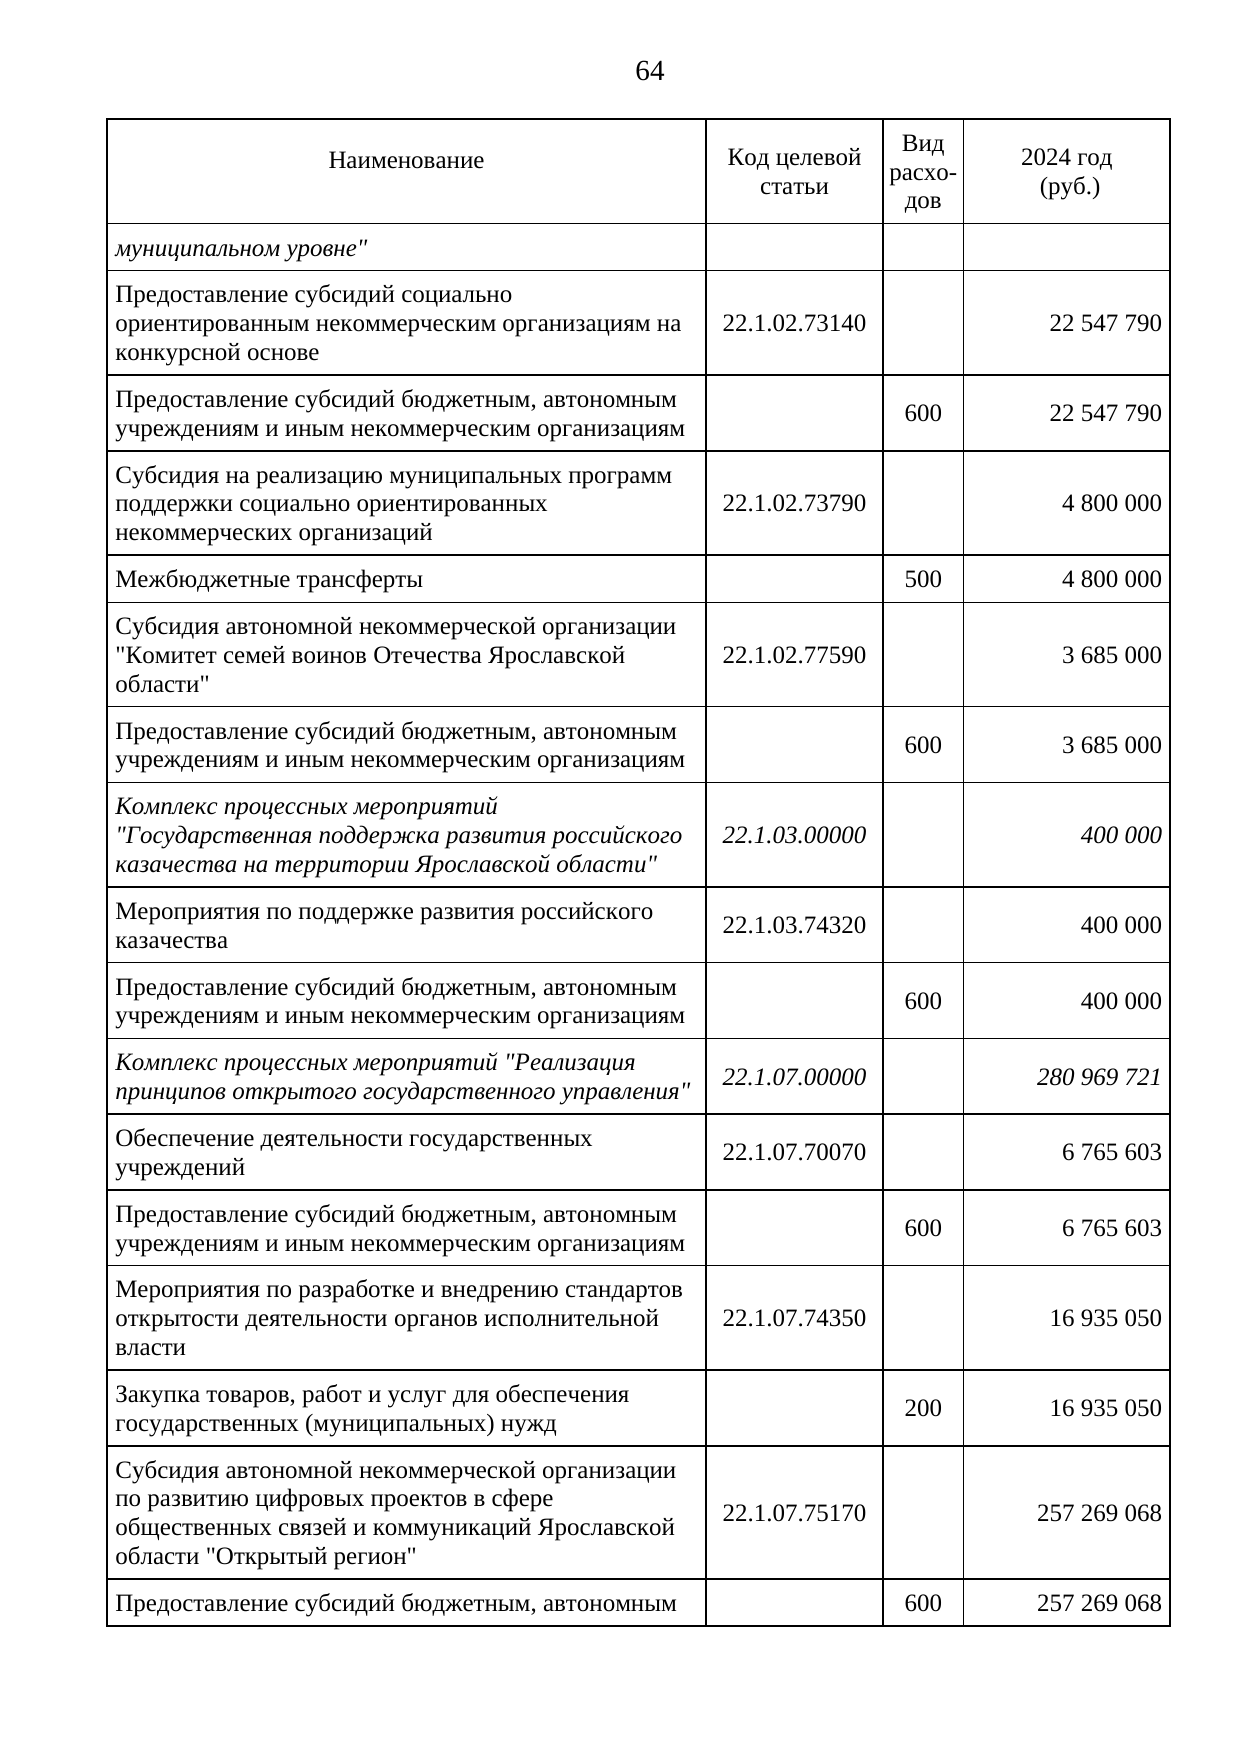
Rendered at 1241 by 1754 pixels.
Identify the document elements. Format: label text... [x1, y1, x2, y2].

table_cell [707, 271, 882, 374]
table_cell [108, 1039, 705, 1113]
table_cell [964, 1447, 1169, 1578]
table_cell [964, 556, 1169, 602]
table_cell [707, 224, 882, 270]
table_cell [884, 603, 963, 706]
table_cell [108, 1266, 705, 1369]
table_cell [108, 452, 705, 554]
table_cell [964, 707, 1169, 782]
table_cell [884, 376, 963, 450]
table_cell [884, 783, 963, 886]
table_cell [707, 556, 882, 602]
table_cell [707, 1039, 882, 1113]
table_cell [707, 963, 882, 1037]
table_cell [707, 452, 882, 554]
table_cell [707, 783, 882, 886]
table_header Наименование [108, 120, 705, 223]
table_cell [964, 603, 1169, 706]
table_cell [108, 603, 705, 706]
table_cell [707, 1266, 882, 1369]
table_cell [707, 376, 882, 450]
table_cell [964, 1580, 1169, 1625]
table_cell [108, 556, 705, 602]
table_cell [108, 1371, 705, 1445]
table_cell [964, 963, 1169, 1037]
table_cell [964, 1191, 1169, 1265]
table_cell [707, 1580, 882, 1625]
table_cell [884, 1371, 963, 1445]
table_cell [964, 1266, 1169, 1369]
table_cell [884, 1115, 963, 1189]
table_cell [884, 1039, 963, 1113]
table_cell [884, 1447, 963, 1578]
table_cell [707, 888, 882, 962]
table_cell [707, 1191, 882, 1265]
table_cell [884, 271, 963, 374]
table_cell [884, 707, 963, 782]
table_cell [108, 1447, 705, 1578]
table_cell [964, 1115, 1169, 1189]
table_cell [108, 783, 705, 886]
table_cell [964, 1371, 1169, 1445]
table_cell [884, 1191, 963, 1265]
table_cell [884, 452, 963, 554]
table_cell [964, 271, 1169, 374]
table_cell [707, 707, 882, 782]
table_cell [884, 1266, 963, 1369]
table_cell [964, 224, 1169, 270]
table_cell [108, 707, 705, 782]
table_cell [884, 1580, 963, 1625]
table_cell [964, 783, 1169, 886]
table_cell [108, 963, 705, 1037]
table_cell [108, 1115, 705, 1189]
table_header [964, 120, 1169, 223]
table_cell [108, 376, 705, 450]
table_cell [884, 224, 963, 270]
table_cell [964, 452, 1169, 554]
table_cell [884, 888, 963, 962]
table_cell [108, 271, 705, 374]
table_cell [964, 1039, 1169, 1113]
table_header [884, 120, 963, 223]
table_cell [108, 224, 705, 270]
table_header [707, 120, 882, 223]
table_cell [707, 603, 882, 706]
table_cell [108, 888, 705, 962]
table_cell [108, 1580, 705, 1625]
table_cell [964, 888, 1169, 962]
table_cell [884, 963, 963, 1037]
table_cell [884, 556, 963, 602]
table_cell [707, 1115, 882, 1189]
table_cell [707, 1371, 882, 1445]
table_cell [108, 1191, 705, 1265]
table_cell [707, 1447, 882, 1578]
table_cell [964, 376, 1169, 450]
